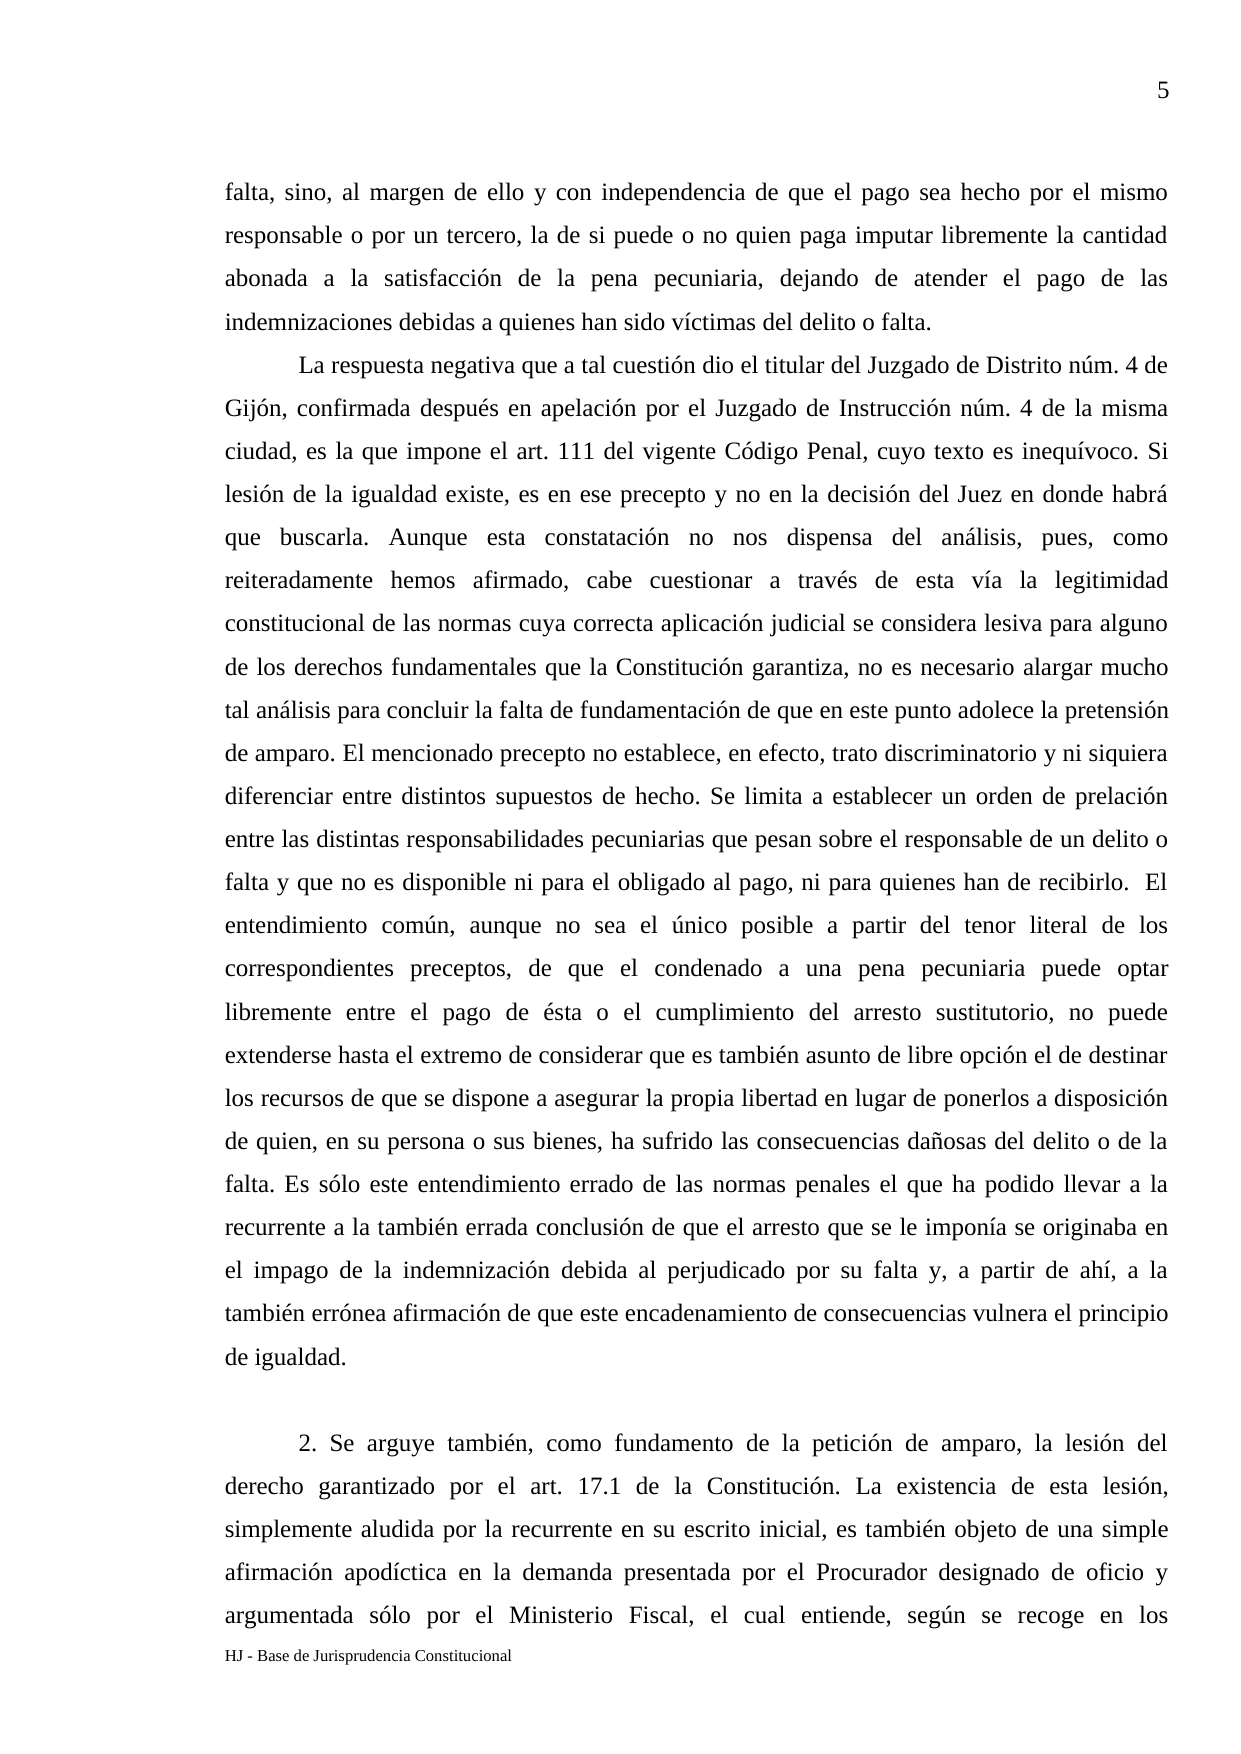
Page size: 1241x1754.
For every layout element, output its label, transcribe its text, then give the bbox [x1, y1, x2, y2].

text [224, 1428, 1169, 1629]
text La respuesta negativa que a tal cuestión dio el titular del Juzgado de Distrito núm. 4 de Gijón, confirmada después en apelación por el Juzgado de Instrucción núm. 4 de la misma ciudad, es la que impone el art. 111 del vigente Código Penal, cuyo texto es inequívoco. Si lesión de la igualdad existe, es en ese precepto y no en la decisión del Juez en donde habrá que buscarla. Aunque esta constatación no nos dispensa del análisis, pues, como reiteradamente hemos afirmado, cabe cuestionar a través de esta vía la legitimidad constitucional de las normas cuya correcta aplicación judicial se considera lesiva para alguno de los derechos fundamentales que la Constitución garantiza, no es necesario alargar mucho tal análisis para concluir la falta de fundamentación de que en este punto adolece la pretensión de amparo. El mencionado precepto no establece, en efecto, trato discriminatorio y ni siquiera diferenciar entre distintos supuestos de hecho. Se limita a establecer un orden de prelación entre las distintas responsabilidades pecuniarias que pesan sobre el responsable de un delito o falta y que no es disponible ni para el obligado al pago, ni para quienes han de recibirlo. El entendimiento común, aunque no sea el único posible a partir del tenor literal de los correspondientes preceptos, de que el condenado a una pena pecuniaria puede optar libremente entre el pago de ésta o el cumplimiento del arresto sustitutorio, no puede extenderse hasta el extremo de considerar que es también asunto de libre opción el de destinar los recursos de que se dispone a asegurar la propia libertad en lugar de ponerlos a disposición de quien, en su persona o sus bienes, ha sufrido las consecuencias dañosas del delito o de la falta. Es sólo este entendimiento errado de las normas penales el que ha podido llevar a la recurrente a la también errada conclusión de que el arresto que se le imponía se originaba en el impago de la indemnización debida al perjudicado por su falta y, a partir de ahí, a la también errónea afirmación de que este encadenamiento de consecuencias vulnera el principio de igualdad. [224, 350, 1169, 1370]
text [224, 177, 1169, 335]
